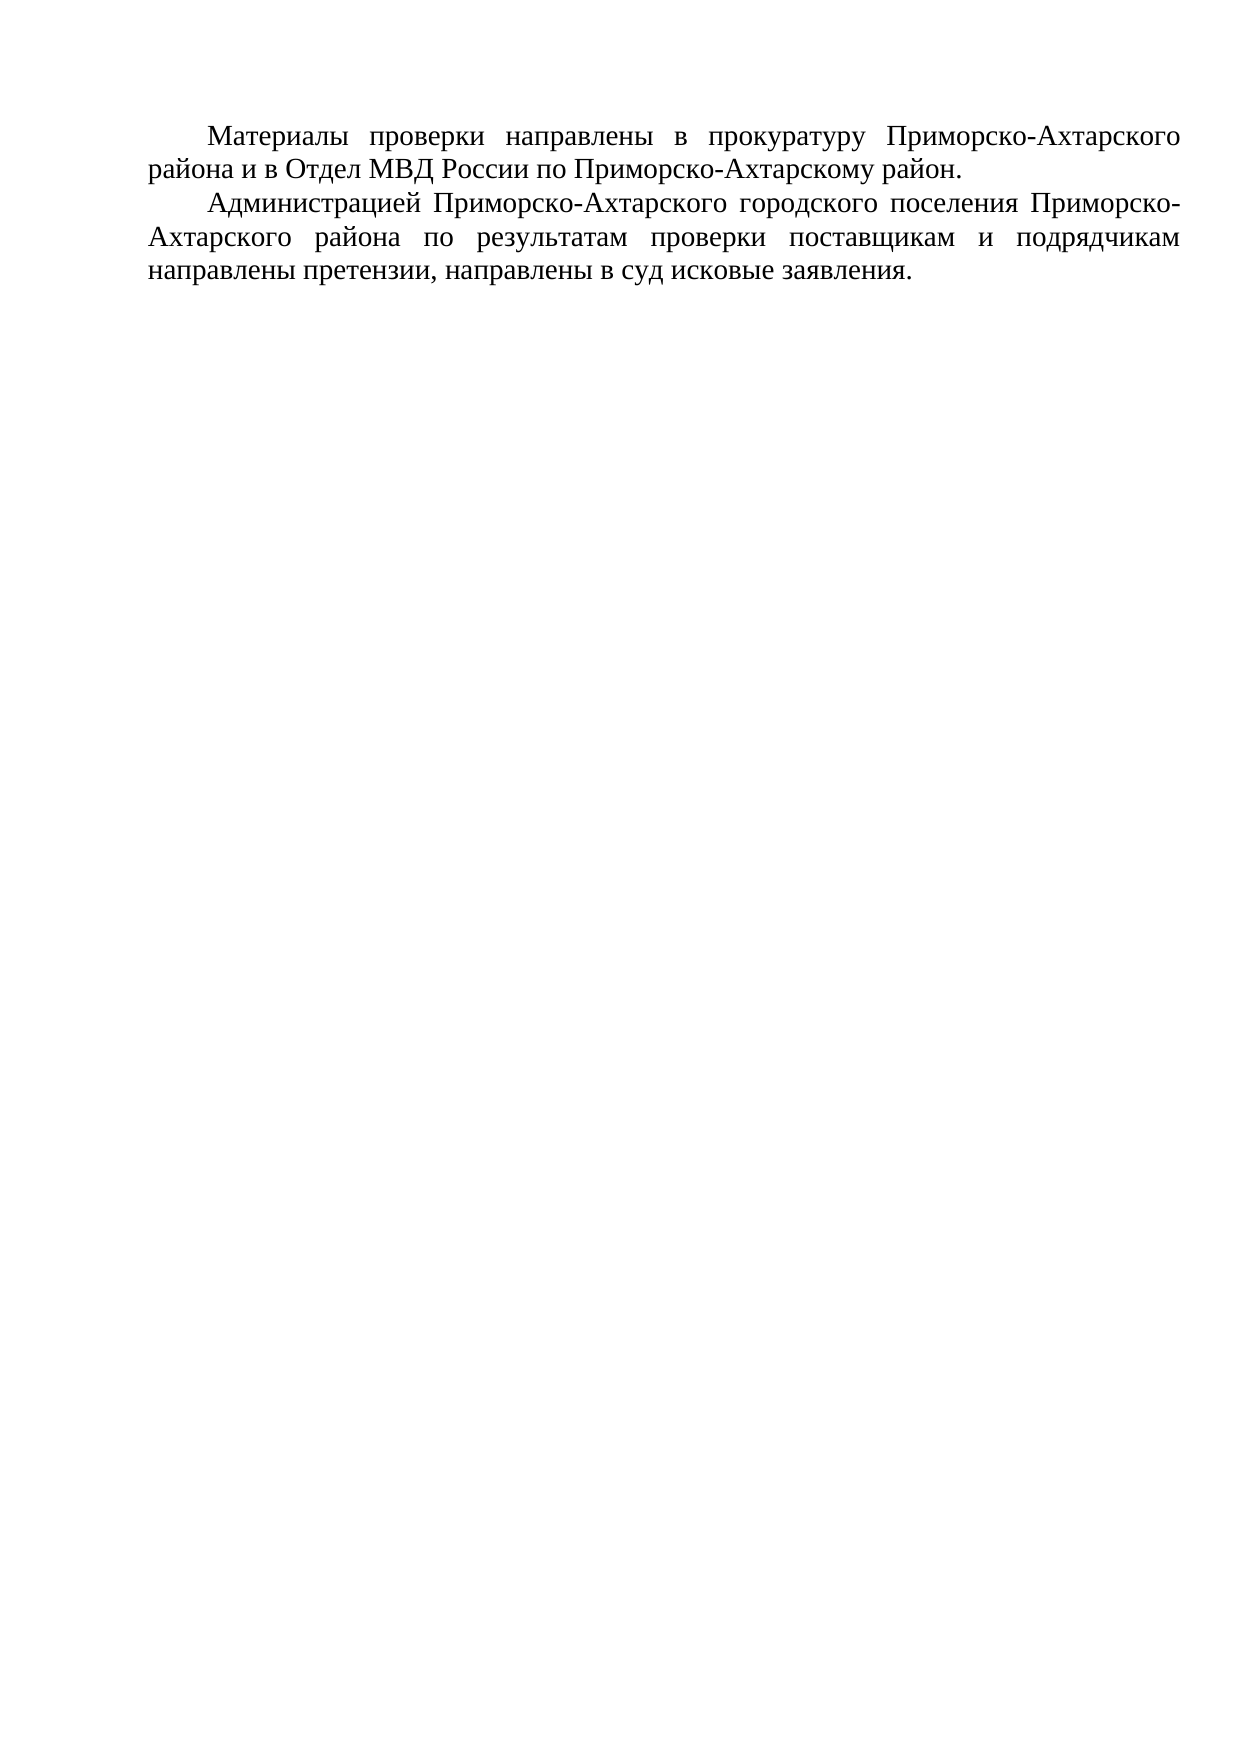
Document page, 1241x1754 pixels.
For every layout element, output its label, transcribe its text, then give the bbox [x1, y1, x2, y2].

text Материалы проверки направлены в прокуратуру Приморско-Ахтарского района и в Отдел МВД России по Приморско-Ахтарскому район. [148, 118, 1181, 185]
text Администрацией Приморско-Ахтарского городского поселения Приморско-Ахтарского района по результатам проверки поставщикам и подрядчикам направлены претензии, направлены в суд исковые заявления. [148, 185, 1181, 286]
